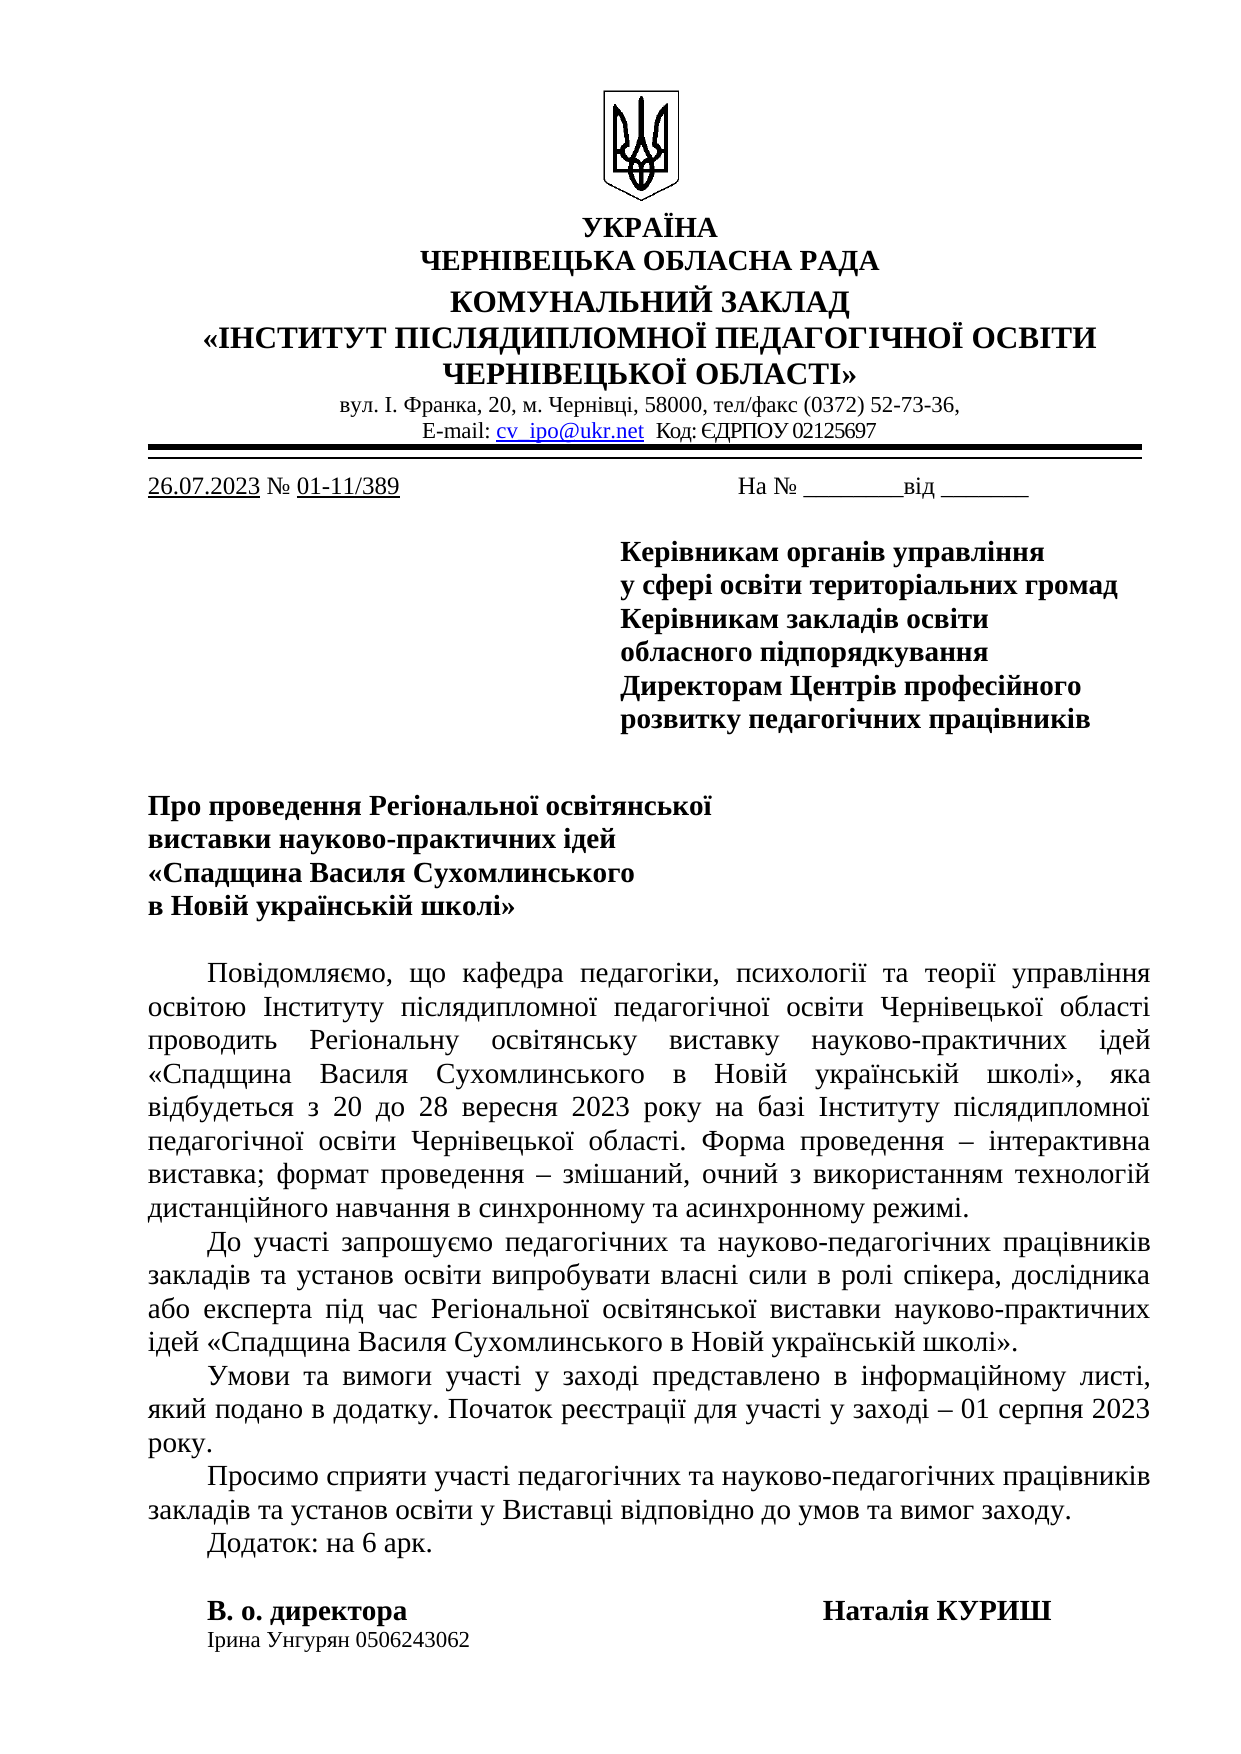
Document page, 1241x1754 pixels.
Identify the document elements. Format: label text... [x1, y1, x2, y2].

text Про проведення Регіональної освітянської [148, 788, 1152, 821]
text КОМУНАЛЬНИЙ ЗАКЛАД [148, 283, 1152, 319]
text «Спадщина Василя Сухомлинського [148, 855, 1152, 888]
text Директорам Центрів професійного [148, 668, 1152, 701]
text розвитку педагогічних працівників [148, 701, 1152, 735]
table_header [148, 450, 1142, 457]
text Ірина Унгурян 0506243062 [148, 1626, 1152, 1653]
text у сфері освіти територіальних громад [148, 567, 1152, 601]
text 26.07.2023 № 01-11/389 На № ________від _______ [148, 471, 1152, 500]
text вул. І. Франка, 20, м. Чернівці, 58000, тел/факс (0372) 52-73-36, [148, 391, 1152, 417]
text Керівникам закладів освіти [148, 601, 1152, 634]
text УКРАЇНА [148, 210, 1152, 243]
text Додаток: на 6 арк. [148, 1526, 1152, 1559]
text обласного підпорядкування [148, 634, 1152, 668]
text ЧЕРНІВЕЦЬКОЇ ОБЛАСТІ» [148, 355, 1152, 391]
text В. о. директора Наталія КУРИШ [148, 1593, 1152, 1626]
text «ІНСТИТУТ ПІСЛЯДИПЛОМНОЇ ПЕДАГОГІЧНОЇ ОСВІТИ [148, 319, 1152, 355]
text До участі запрошуємо педагогічних та науково-педагогічних працівників закладів та установ освіти випробувати власні сили в ролі спікера, дослідника або експерта під час Регіональної освітянської виставки науково-практичних ідей «Спадщина Василя Сухомлинського в Новій українській школі». [148, 1224, 1152, 1358]
text Просимо сприяти участі педагогічних та науково-педагогічних працівників закладів та установ освіти у Виставці відповідно до умов та вимог заходу. [148, 1458, 1152, 1526]
text в Новій українській школі» [148, 888, 1152, 922]
text Керівникам органів управління [148, 534, 1152, 567]
text ЧЕРНІВЕЦЬКА ОБЛАСНА РАДА [148, 243, 1152, 277]
text Умови та вимоги участі у заході представлено в інформаційному листі, який подано в додатку. Початок реєстрації для участі у заході – 01 серпня 2023 року. [148, 1358, 1152, 1458]
picture [601, 88, 681, 204]
text Е-mail: cv_ipo@ukr.net Код: ЄДРПОУ 02125697 [148, 417, 1152, 444]
text Повідомляємо, що кафедра педагогіки, психології та теорії управління освітою Інституту післядипломної педагогічної освіти Чернівецької області проводить Регіональну освітянську виставку науково-практичних ідей «Спадщина Василя Сухомлинського в Новій українській школі», яка відбудеться з 20 до 28 вересня 2023 року на базі Інституту післядипломної педагогічної освіти Чернівецької області. Форма проведення – інтерактивна виставка; формат проведення – змішаний, очний з використанням технологій дистанційного навчання в синхронному та асинхронному режимі. [148, 955, 1152, 1224]
text виставки науково-практичних ідей [148, 821, 1152, 855]
